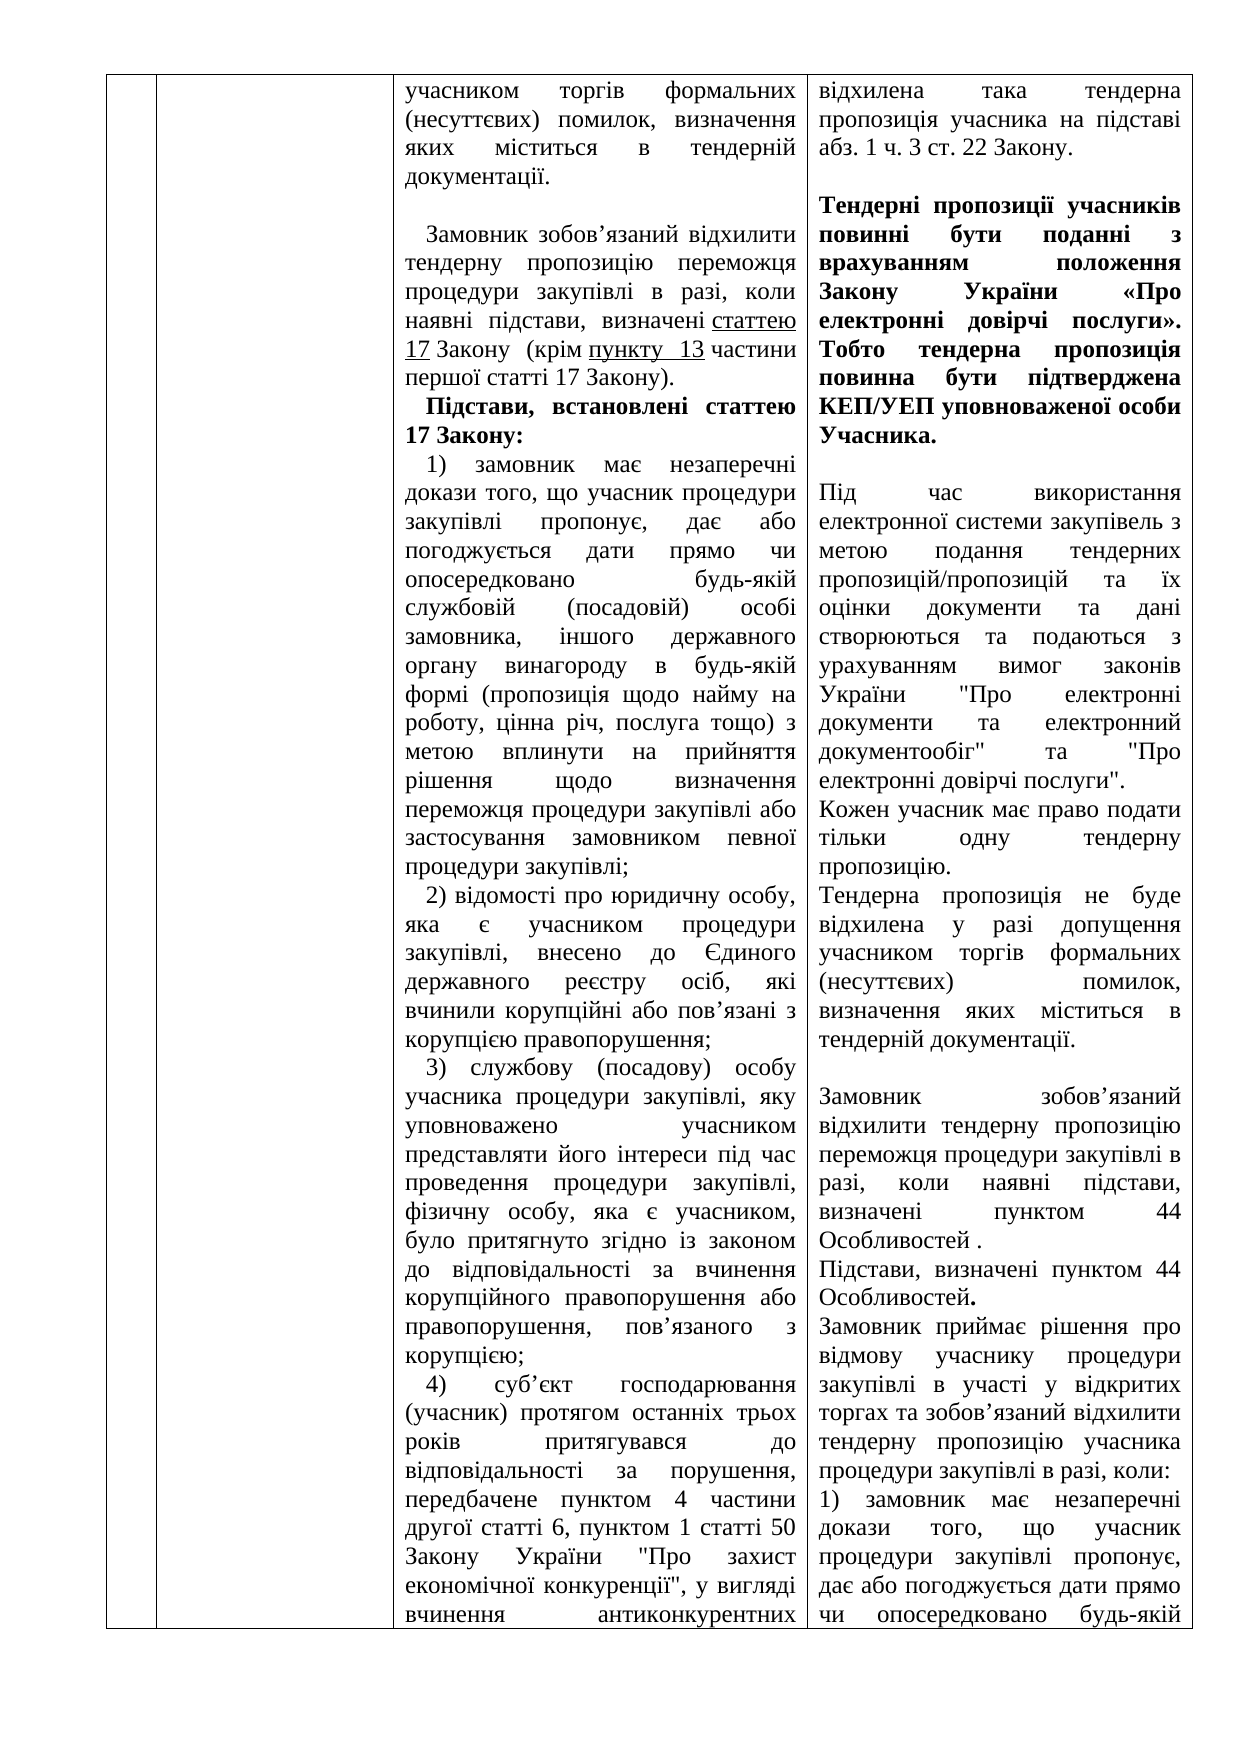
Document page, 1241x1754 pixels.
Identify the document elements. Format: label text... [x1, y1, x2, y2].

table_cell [157, 75, 393, 1627]
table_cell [808, 75, 1192, 1627]
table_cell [394, 75, 807, 1627]
table_cell 1 [107, 75, 156, 1627]
